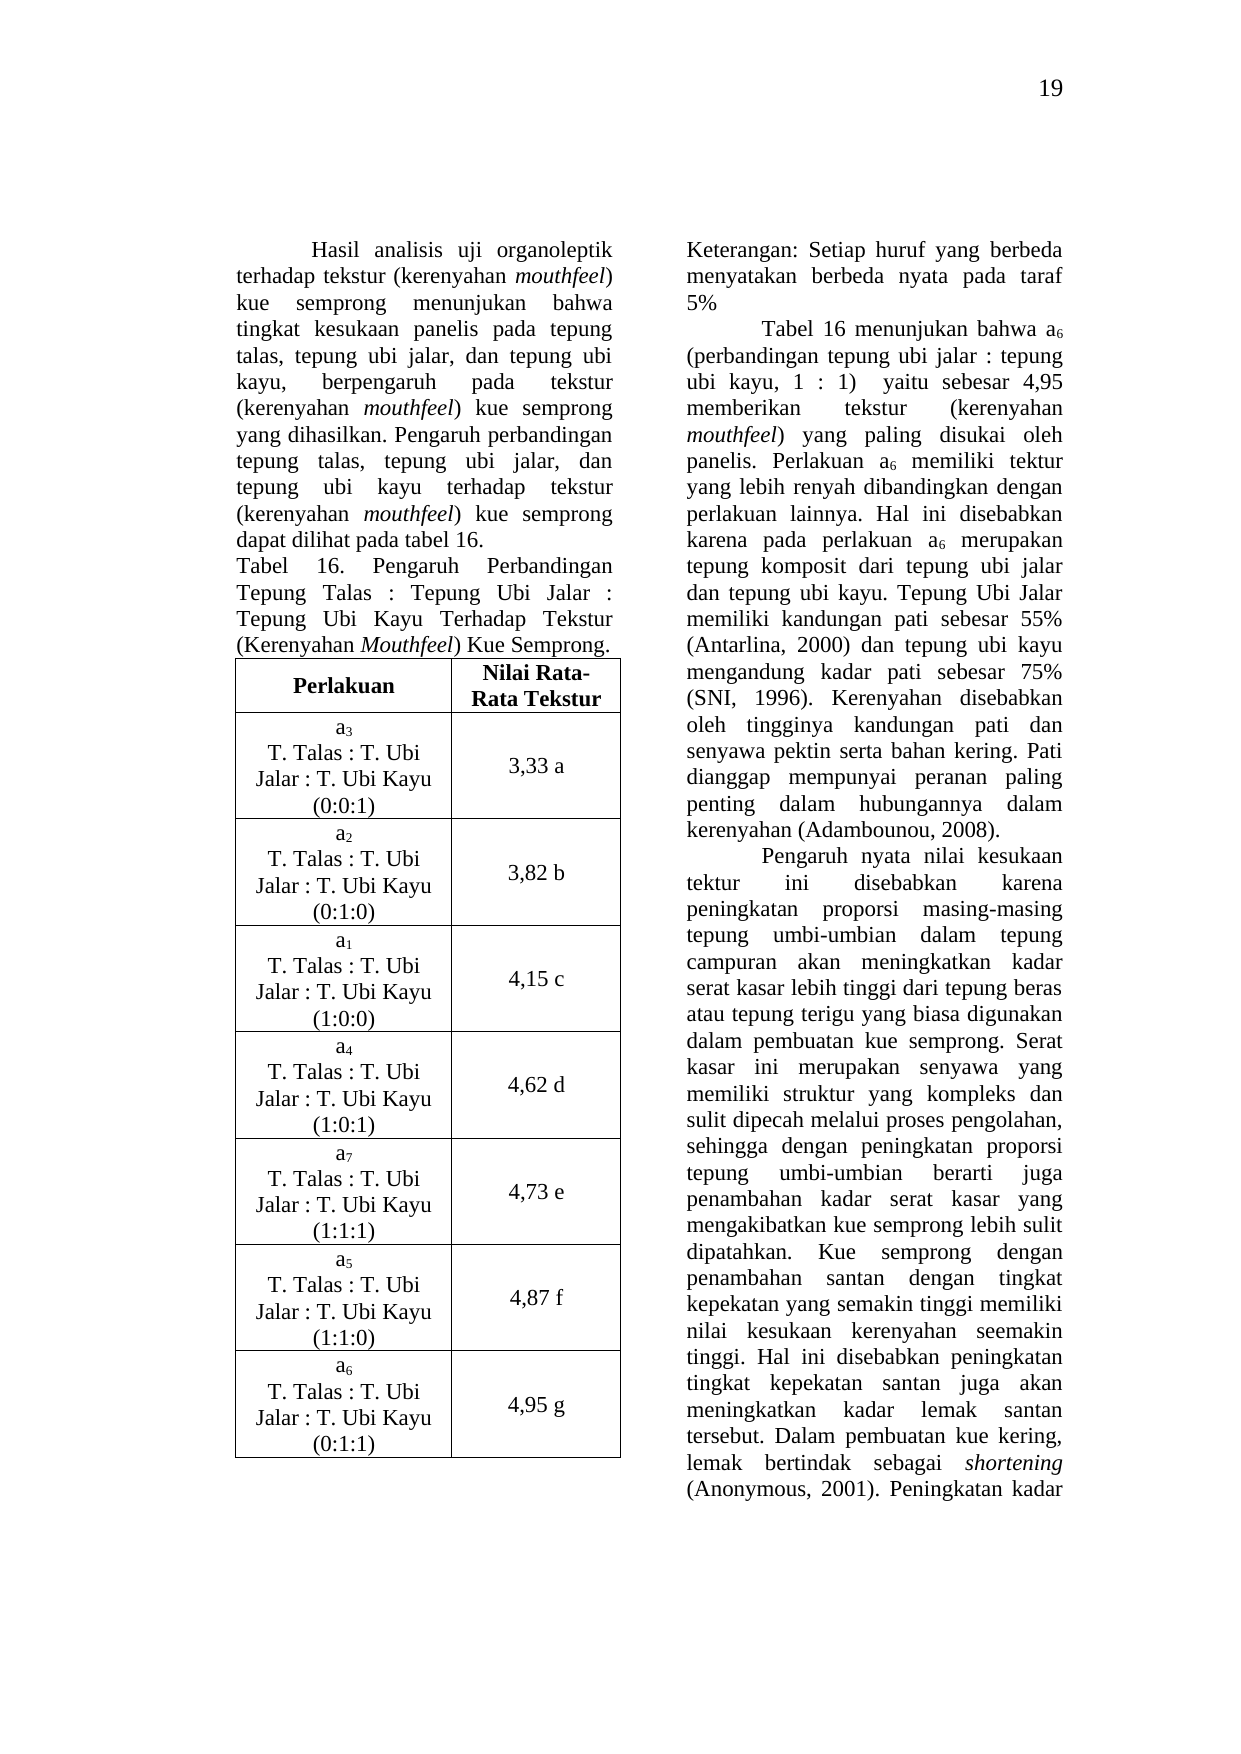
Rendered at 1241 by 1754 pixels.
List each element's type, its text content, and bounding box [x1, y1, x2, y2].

table_cell a4 T. Talas : T. Ubi Jalar : T. Ubi Kayu (1:0:1) [236, 1032, 451, 1137]
table_cell 4,15 c [452, 926, 620, 1031]
table_cell 3,33 a [452, 713, 620, 818]
table_cell a6 T. Talas : T. Ubi Jalar : T. Ubi Kayu (0:1:1) [236, 1351, 451, 1457]
table_cell a3 T. Talas : T. Ubi Jalar : T. Ubi Kayu (0:0:1) [236, 713, 451, 818]
table_header Nilai Rata-Rata Tekstur [452, 659, 620, 712]
table_cell 4,87 f [452, 1245, 620, 1350]
table_cell a5 T. Talas : T. Ubi Jalar : T. Ubi Kayu (1:1:0) [236, 1245, 451, 1350]
text Hasil analisis uji organoleptik terhadap tekstur (kerenyahan mouthfeel) kue semprong menunjukan bahwa tingkat kesukaan panelis pada tepung talas, tepung ubi jalar, dan tepung ubi kayu, berpengaruh pada tekstur (kerenyahan mouthfeel) kue semprong yang dihasilkan. Pengaruh perbandingan tepung talas, tepung ubi jalar, dan tepung ubi kayu terhadap tekstur (kerenyahan mouthfeel) kue semprong dapat dilihat pada tabel 16. [236, 236, 613, 552]
table_cell 4,73 e [452, 1139, 620, 1244]
table_cell a2 T. Talas : T. Ubi Jalar : T. Ubi Kayu (0:1:0) [236, 819, 451, 924]
table_cell a7 T. Talas : T. Ubi Jalar : T. Ubi Kayu (1:1:1) [236, 1139, 451, 1244]
text Keterangan: Setiap huruf yang berbeda menyatakan berbeda nyata pada taraf 5% [686, 236, 1063, 315]
text Tabel 16. Pengaruh Perbandingan Tepung Talas : Tepung Ubi Jalar : Tepung Ubi Kayu Terhadap Tekstur (Kerenyahan Mouthfeel) Kue Semprong. [236, 552, 613, 658]
text Tabel 16 menunjukan bahwa a6 (perbandingan tepung ubi jalar : tepung ubi kayu, 1 : 1) yaitu sebesar 4,95 memberikan tekstur (kerenyahan mouthfeel) yang paling disukai oleh panelis. Perlakuan a6 memiliki tektur yang lebih renyah dibandingkan dengan perlakuan lainnya. Hal ini disebabkan karena pada perlakuan a6 merupakan tepung komposit dari tepung ubi jalar dan tepung ubi kayu. Tepung Ubi Jalar memiliki kandungan pati sebesar 55% (Antarlina, 2000) dan tepung ubi kayu mengandung kadar pati sebesar 75% (SNI, 1996). Kerenyahan disebabkan oleh tingginya kandungan pati dan senyawa pektin serta bahan kering. Pati dianggap mempunyai peranan paling penting dalam hubungannya dalam kerenyahan (Adambounou, 2008). [686, 315, 1063, 842]
table_cell 3,82 b [452, 819, 620, 924]
table_cell 4,62 d [452, 1032, 620, 1137]
table_cell 4,95 g [452, 1351, 620, 1457]
table_header Perlakuan [236, 659, 451, 712]
table_cell a1 T. Talas : T. Ubi Jalar : T. Ubi Kayu (1:0:0) [236, 926, 451, 1031]
